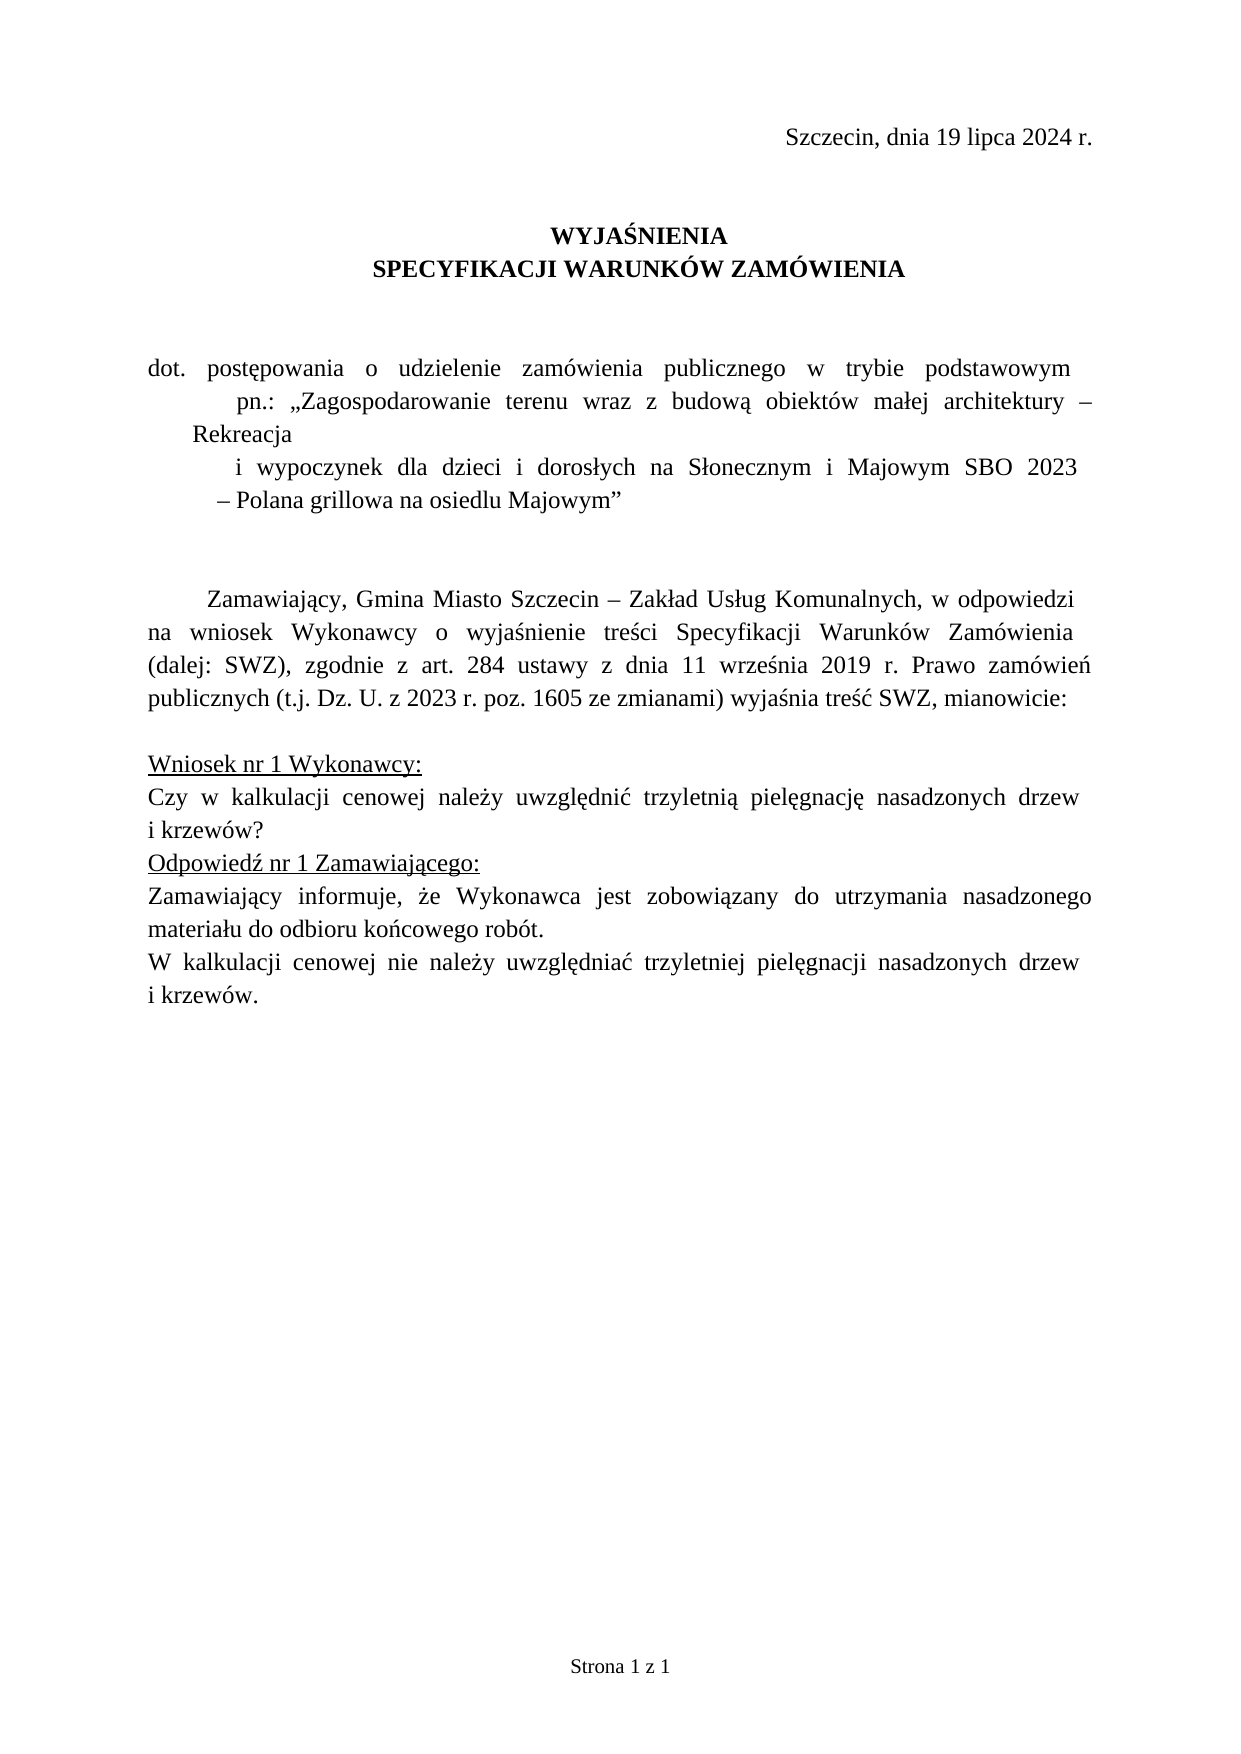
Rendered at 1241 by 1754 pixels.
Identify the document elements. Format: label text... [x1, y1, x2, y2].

text dot. postępowania o udzielenie zamówienia publicznego w trybie podstawowym pn.: „Zagospodarowanie terenu wraz z budową obiektów małej architektury – Rekreacja i wypoczynek dla dzieci i dorosłych na Słonecznym i Majowym SBO 2023 – Polana grillowa na osiedlu Majowym” [148, 353, 1093, 514]
text Czy w kalkulacji cenowej należy uwzględnić trzyletnią pielęgnację nasadzonych drzew i krzewów? [148, 782, 1093, 844]
list Zamawiający, Gmina Miasto Szczecin – Zakład Usług Komunalnych, w odpowiedzi na wniosek Wykonawcy o wyjaśnienie treści Specyfikacji Warunków Zamówienia (dalej: SWZ), zgodnie z art. 284 ustawy z dnia 11 września 2019 r. Prawo zamówień publicznych (t.j. Dz. U. z 2023 r. poz. 1605 ze zmianami) wyjaśnia treść SWZ, mianowicie: [148, 584, 1093, 712]
text Odpowiedź nr 1 Zamawiającego: [148, 848, 1093, 877]
text Wniosek nr 1 Wykonawcy: [148, 749, 1093, 778]
text W kalkulacji cenowej nie należy uwzględniać trzyletniej pielęgnacji nasadzonych drzew i krzewów. [148, 947, 1093, 1009]
text SPECYFIKACJI WARUNKÓW ZAMÓWIENIA [185, 254, 1093, 282]
text Zamawiający informuje, że Wykonawca jest zobowiązany do utrzymania nasadzonego materiału do odbioru końcowego robót. [148, 881, 1093, 943]
text Szczecin, dnia 19 lipca 2024 r. [185, 122, 1093, 150]
text WYJAŚNIENIA [185, 221, 1093, 249]
